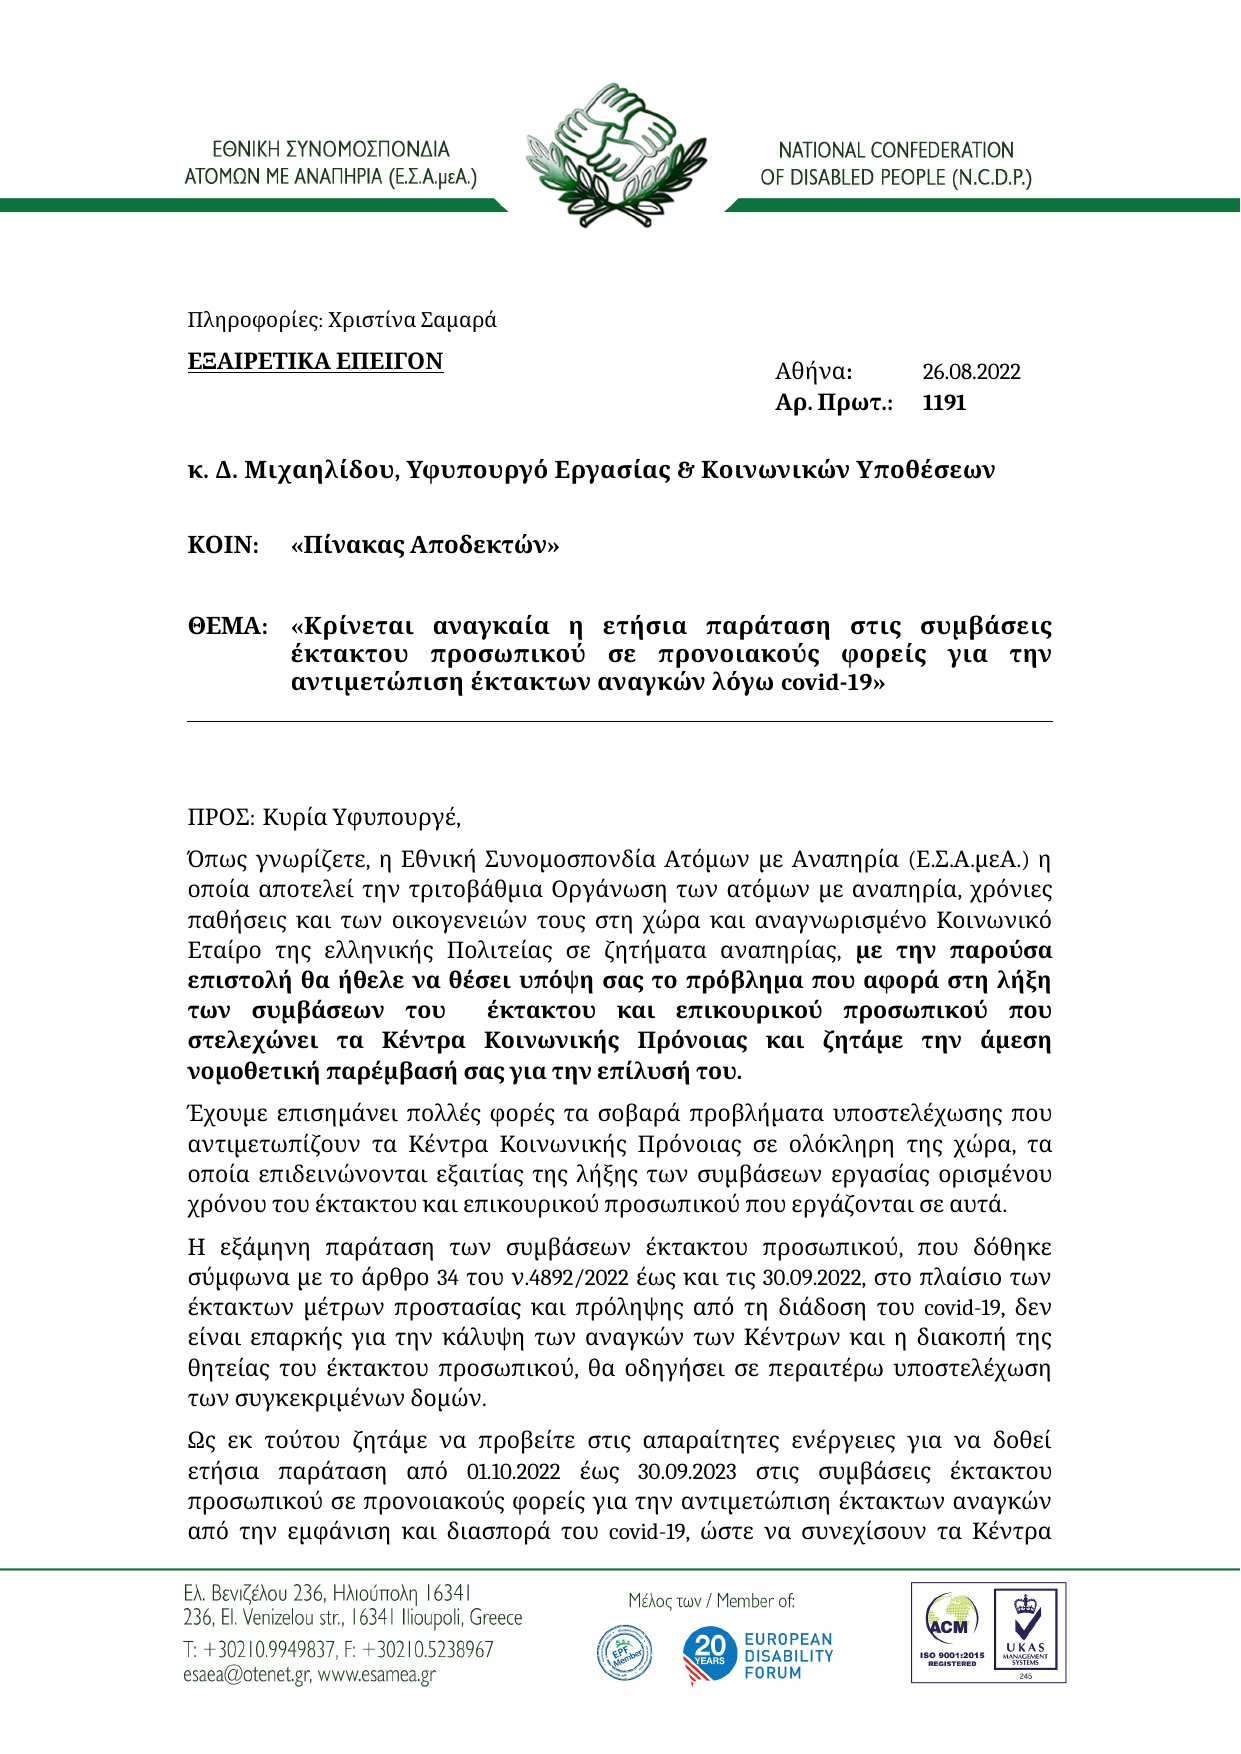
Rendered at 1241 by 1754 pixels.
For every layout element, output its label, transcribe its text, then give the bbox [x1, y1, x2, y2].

picture [0, 29, 1240, 266]
text Πληροφορίες: [187, 309, 583, 333]
picture [0, 1555, 1240, 1737]
text 1191 [775, 389, 1053, 416]
text ΚΟΙΝ: [187, 532, 1053, 559]
